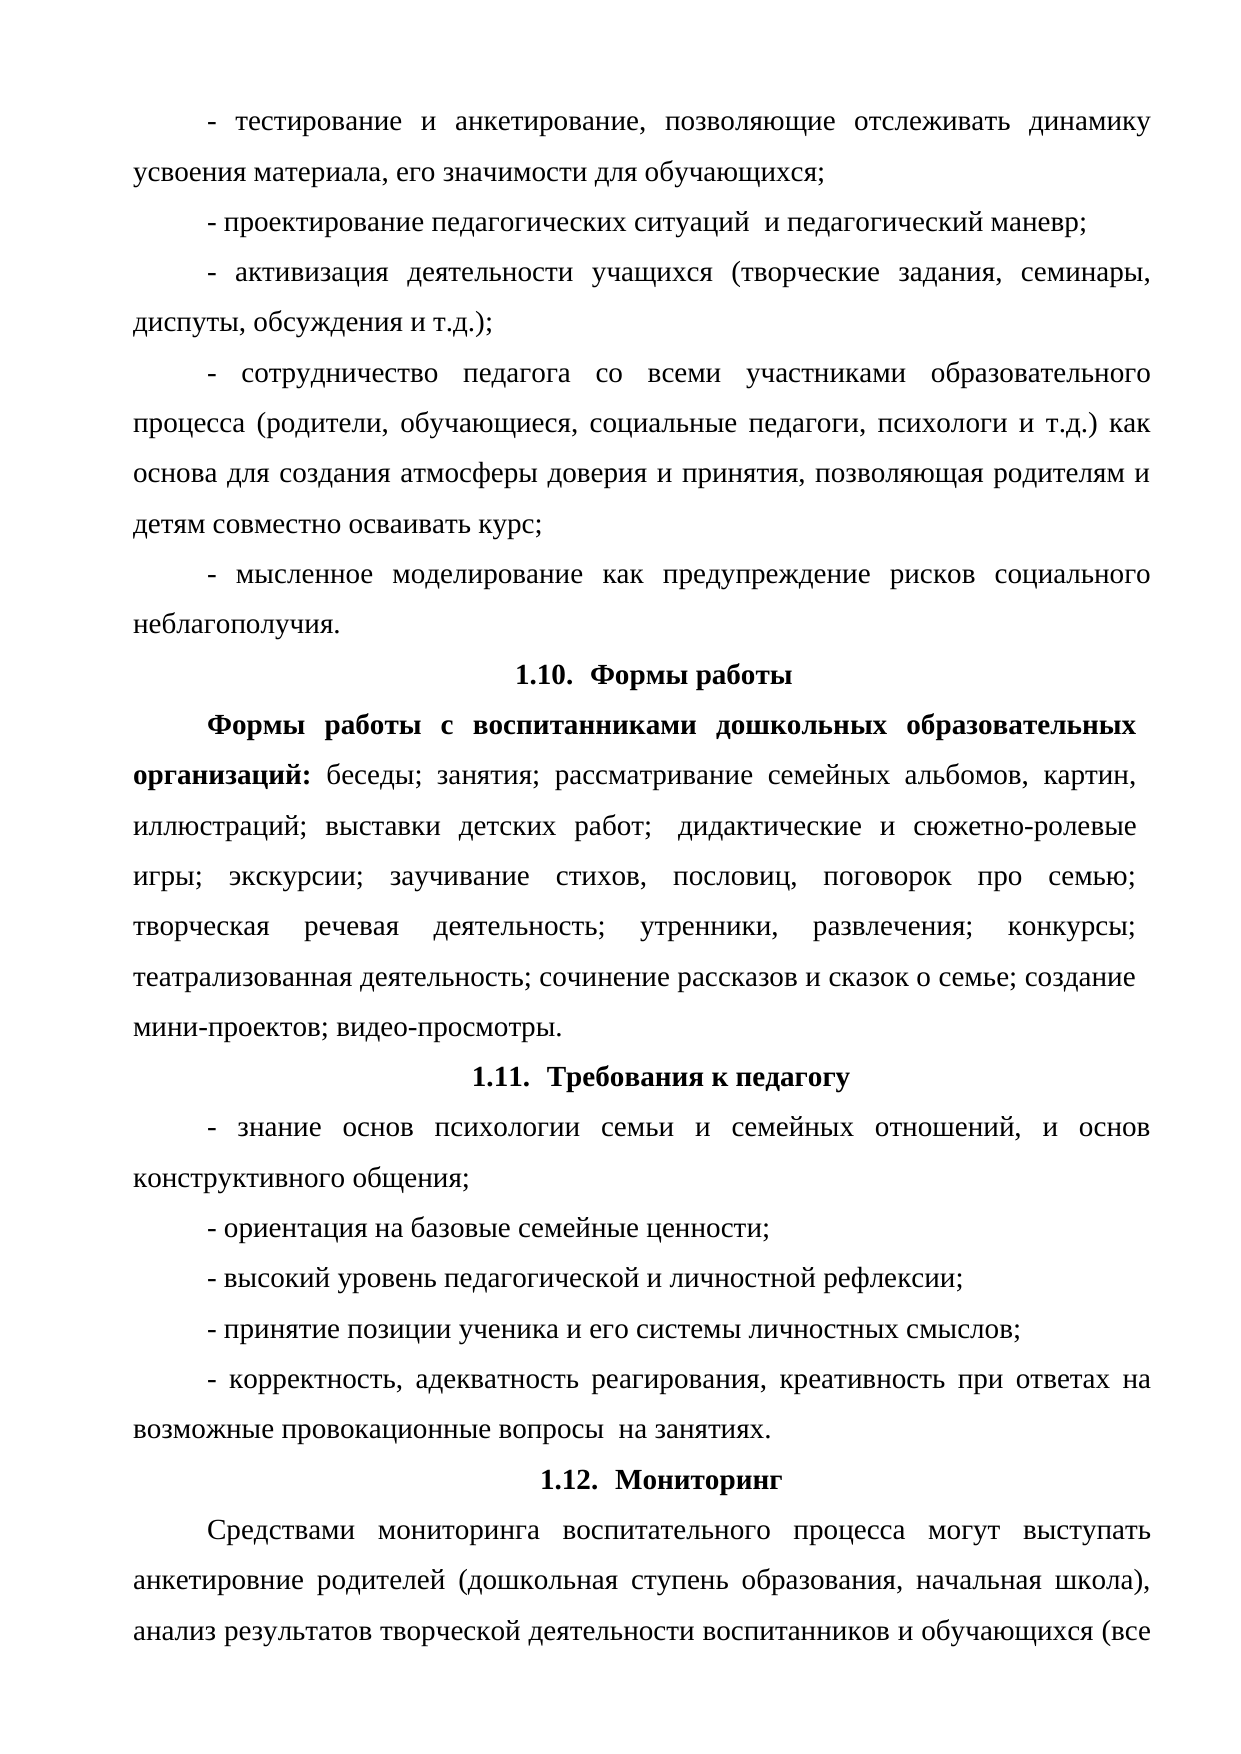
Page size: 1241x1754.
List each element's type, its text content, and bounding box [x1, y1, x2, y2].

text - высокий уровень педагогической и личностной рефлексии; [133, 1261, 1152, 1294]
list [133, 1512, 1152, 1646]
text - активизация деятельности учащихся (творческие задания, семинары, диспуты, обсуждения и т.д.); [133, 254, 1152, 338]
text - мысленное моделирование как предупреждение рисков социального неблагополучия. [133, 556, 1152, 640]
text - проектирование педагогических ситуаций и педагогический маневр; [133, 204, 1152, 237]
text - принятие позиции ученика и его системы личностных смыслов; [133, 1311, 1152, 1344]
text - знание основ психологии семьи и семейных отношений, и основ конструктивного общения; [133, 1109, 1152, 1193]
list Формы работы с воспитанниками дошкольных образовательных организаций: беседы; занятия; рассматривание семейных альбомов, картин, иллюстраций; выставки детских работ; дидактические и сюжетно-ролевые игры; экскурсии; заучивание стихов, пословиц, поговорок про семью; творческая речевая деятельность; утренники, развлечения; конкурсы; театрализованная деятельность; сочинение рассказов и сказок о семье; создание мини-проектов; видео-просмотры. [133, 707, 1137, 1042]
text - ориентация на базовые семейные ценности; [133, 1210, 1152, 1244]
text - корректность, адекватность реагирования, креативность при ответах на возможные провокационные вопросы на занятиях. [133, 1361, 1152, 1445]
list Формы работы [170, 657, 1137, 690]
list Мониторинг [170, 1462, 1152, 1495]
text - тестирование и анкетирование, позволяющие отслеживать динамику усвоения материала, его значимости для обучающихся; [133, 103, 1152, 187]
list Требования к педагогу [170, 1059, 1152, 1093]
text - сотрудничество педагога со всеми участниками образовательного процесса (родители, обучающиеся, социальные педагоги, психологи и т.д.) как основа для создания атмосферы доверия и принятия, позволяющая родителям и детям совместно осваивать курс; [133, 355, 1152, 539]
